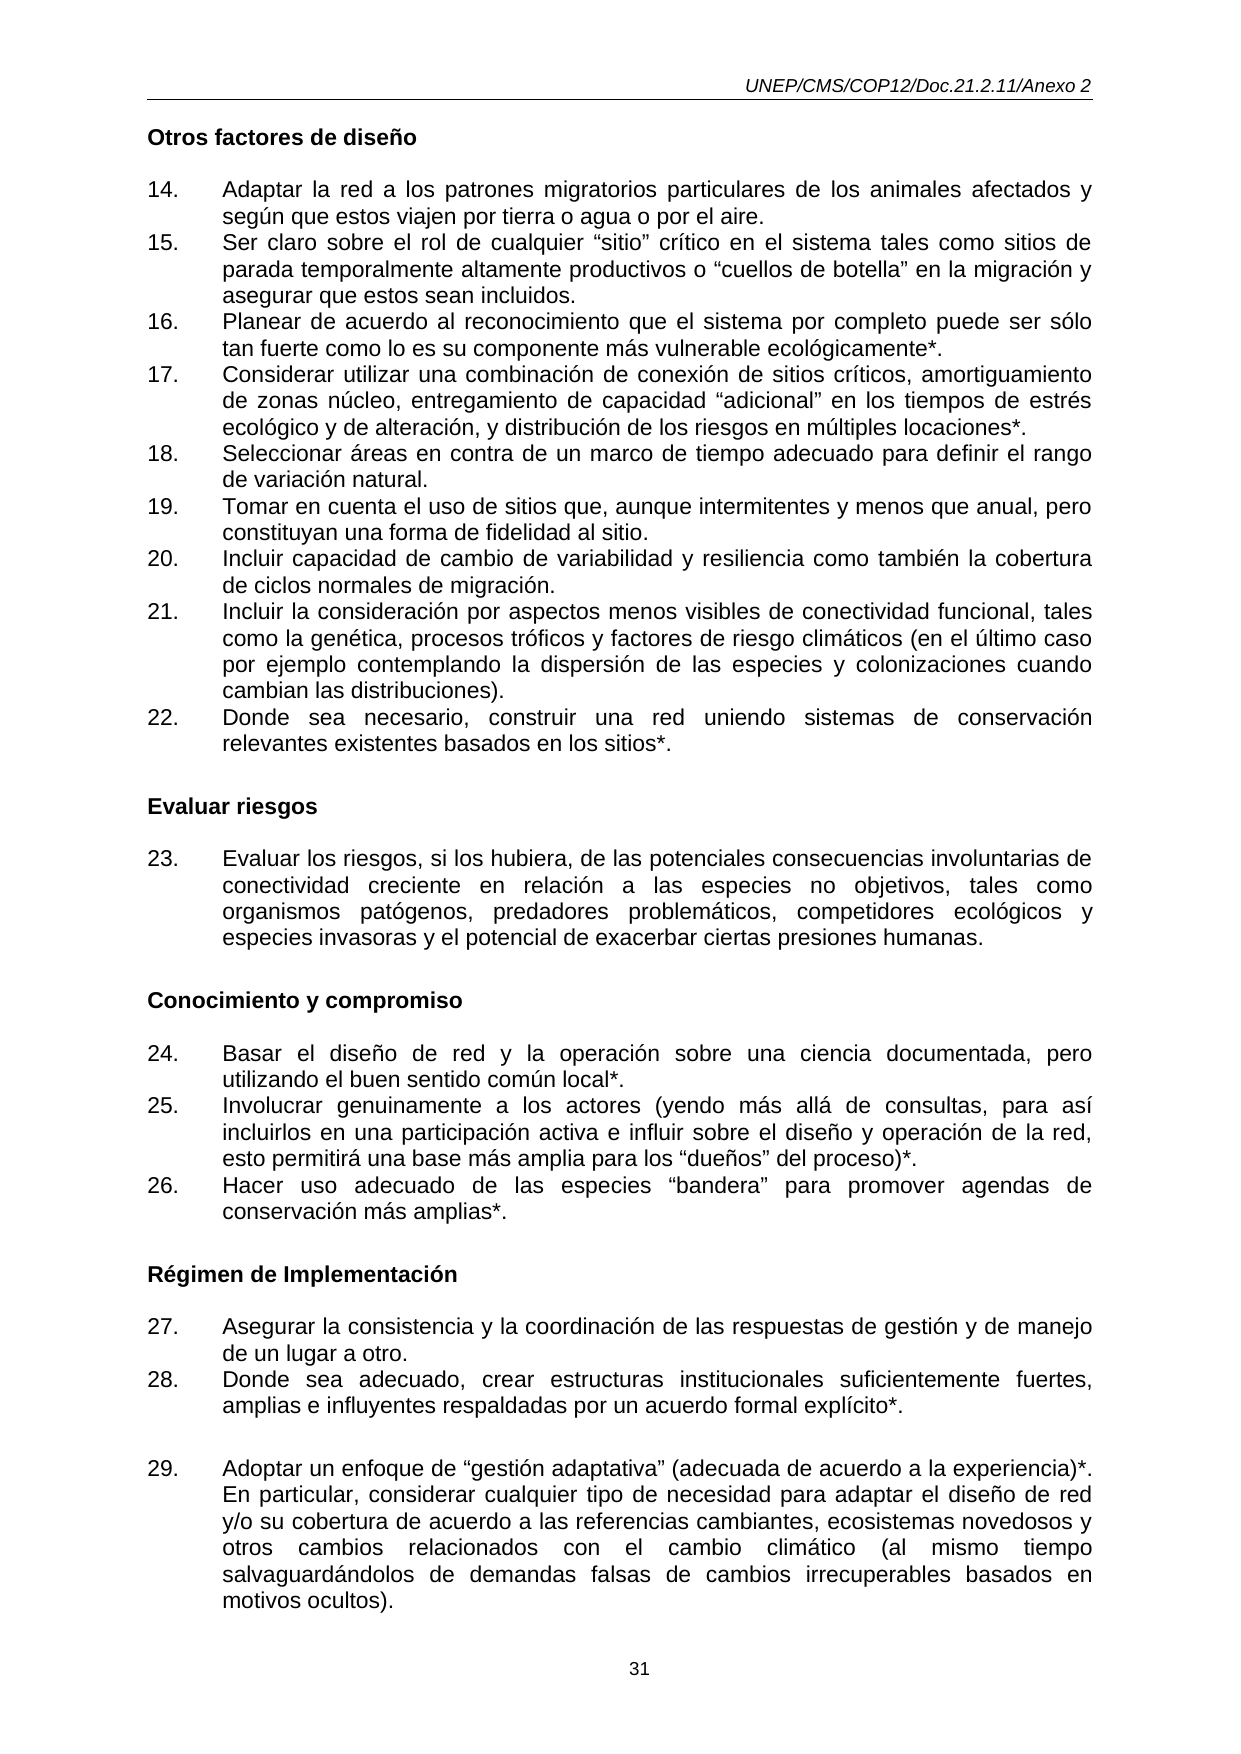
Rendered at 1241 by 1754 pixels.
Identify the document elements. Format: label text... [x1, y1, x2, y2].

list Involucrar genuinamente a los actores (yendo más allá de consultas, para así incluirlos en una participación activa e influir sobre el diseño y operación de la red, esto permitirá una base más amplia para los “dueños” del proceso)*. [147, 1092, 1093, 1172]
list Incluir la consideración por aspectos menos visibles de conectividad funcional, tales como la genética, procesos tróficos y factores de riesgo climáticos (en el último caso por ejemplo contemplando la dispersión de las especies y colonizaciones cuando cambian las distribuciones). [147, 598, 1093, 703]
list Hacer uso adecuado de las especies “bandera” para promover agendas de conservación más amplias*. [147, 1172, 1093, 1224]
text Otros factores de diseño [147, 124, 1093, 150]
list Tomar en cuenta el uso de sitios que, aunque intermitentes y menos que anual, pero constituyan una forma de fidelidad al sitio. [147, 493, 1093, 545]
list Asegurar la consistencia y la coordinación de las respuestas de gestión y de manejo de un lugar a otro. [147, 1313, 1093, 1366]
list Seleccionar áreas en contra de un marco de tiempo adecuado para definir el rango de variación natural. [147, 440, 1093, 493]
text Evaluar riesgos [147, 793, 1093, 819]
list Basar el diseño de red y la operación sobre una ciencia documentada, pero utilizando el buen sentido común local*. [147, 1040, 1093, 1092]
text Conocimiento y compromiso [147, 987, 1093, 1013]
list Donde sea necesario, construir una red uniendo sistemas de conservación relevantes existentes basados en los sitios*. [147, 703, 1093, 756]
list Adoptar un enfoque de “gestión adaptativa” (adecuada de acuerdo a la experiencia)*. En particular, considerar cualquier tipo de necesidad para adaptar el diseño de red y/o su cobertura de acuerdo a las referencias cambiantes, ecosistemas novedosos y otros cambios relacionados con el cambio climático (al mismo tiempo salvaguardándolos de demandas falsas de cambios irrecuperables basados en motivos ocultos). [147, 1455, 1093, 1613]
list Planear de acuerdo al reconocimiento que el sistema por completo puede ser sólo tan fuerte como lo es su componente más vulnerable ecológicamente*. [147, 308, 1093, 361]
list Donde sea adecuado, crear estructuras institucionales suficientemente fuertes, amplias e influyentes respaldadas por un acuerdo formal explícito*. [147, 1366, 1093, 1419]
text Régimen de Implementación [147, 1261, 1093, 1287]
list Ser claro sobre el rol de cualquier “sitio” crítico en el sistema tales como sitios de parada temporalmente altamente productivos o “cuellos de botella” en la migración y asegurar que estos sean incluidos. [147, 229, 1093, 308]
list Adaptar la red a los patrones migratorios particulares de los animales afectados y según que estos viajen por tierra o agua o por el aire. [147, 176, 1093, 229]
list Evaluar los riesgos, si los hubiera, de las potenciales consecuencias involuntarias de conectividad creciente en relación a las especies no objetivos, tales como organismos patógenos, predadores problemáticos, competidores ecológicos y especies invasoras y el potencial de exacerbar ciertas presiones humanas. [147, 845, 1093, 951]
list Considerar utilizar una combinación de conexión de sitios críticos, amortiguamiento de zonas núcleo, entregamiento de capacidad “adicional” en los tiempos de estrés ecológico y de alteración, y distribución de los riesgos en múltiples locaciones*. [147, 361, 1093, 440]
list Incluir capacidad de cambio de variabilidad y resiliencia como también la cobertura de ciclos normales de migración. [147, 545, 1093, 598]
